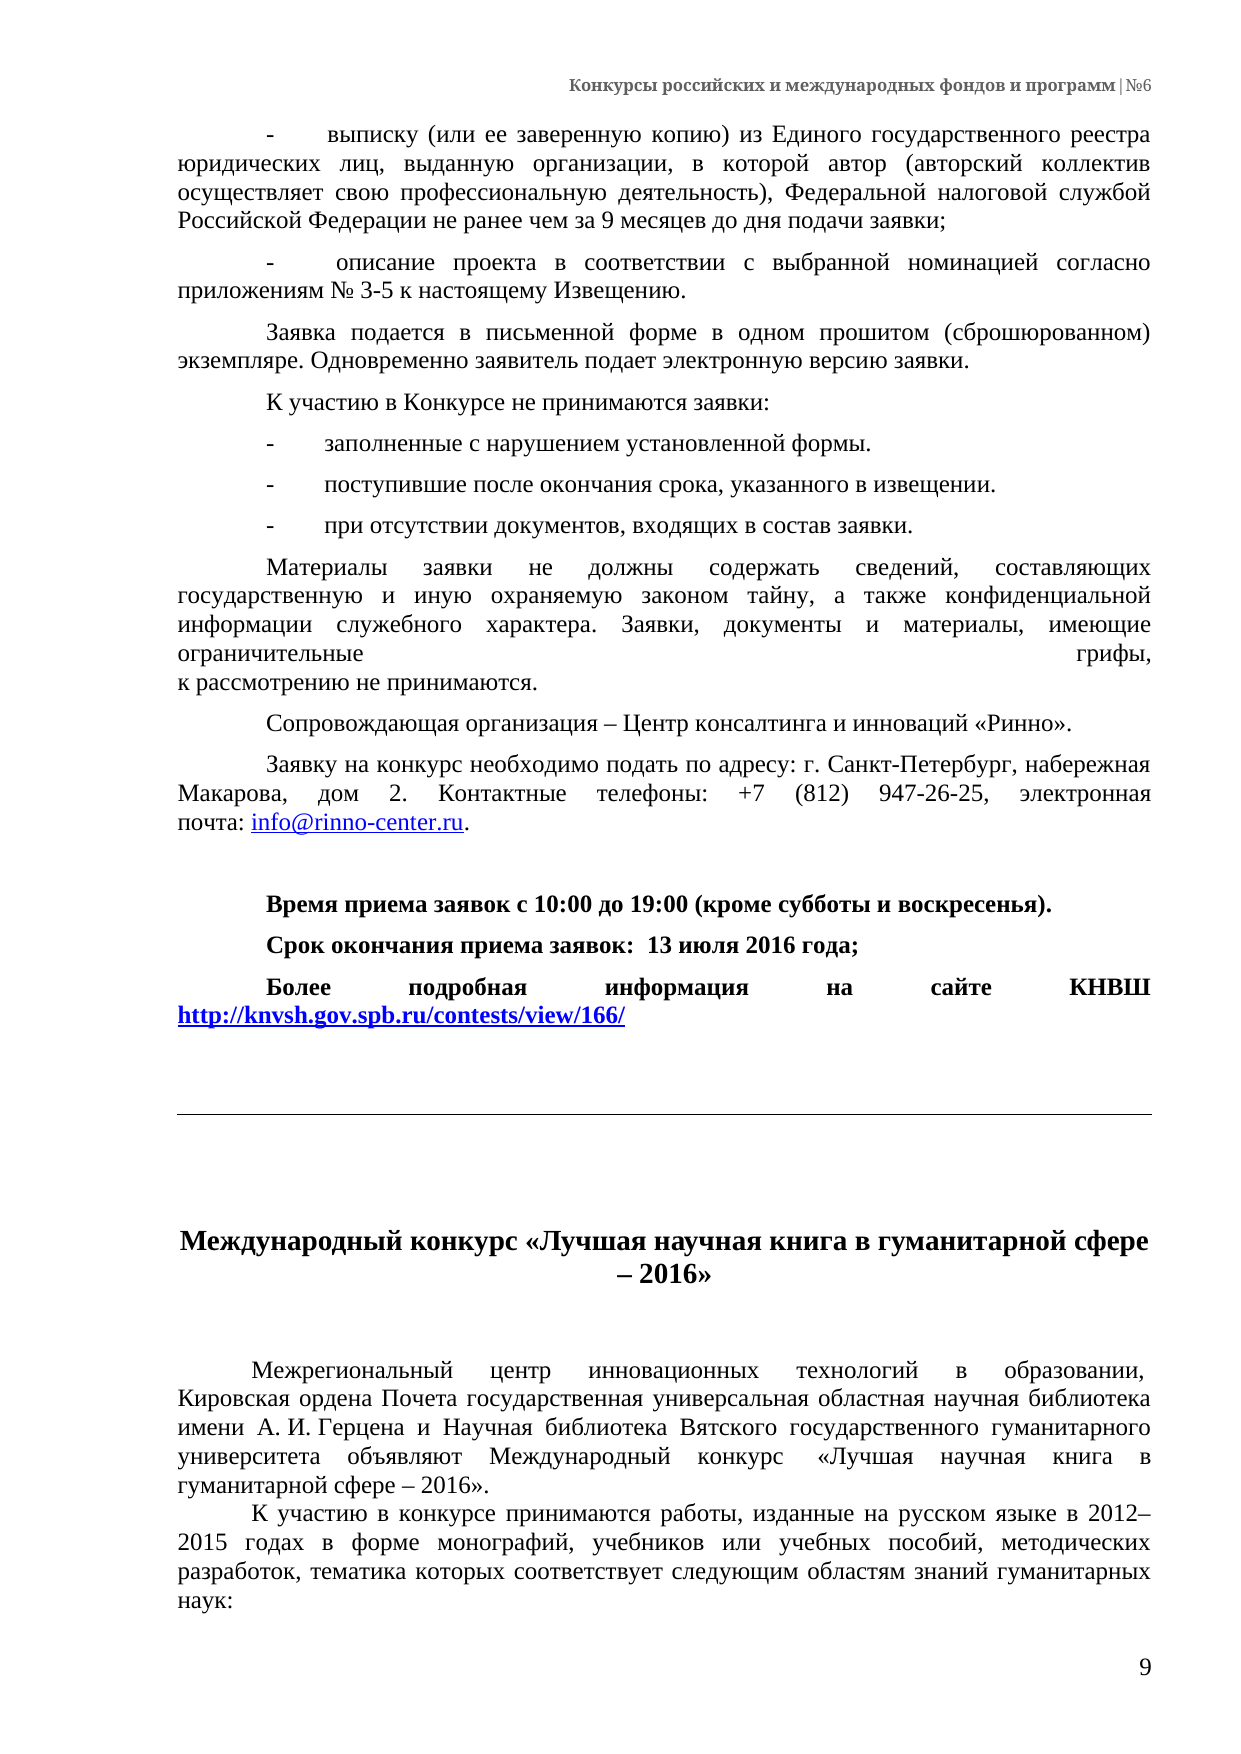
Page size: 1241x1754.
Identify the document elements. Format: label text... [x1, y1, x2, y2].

text Межрегиональный центр инновационных технологий в образовании, Кировская ордена Почета государственная универсальная областная научная библиотека имени А. И. Герцена и Научная библиотека Вятского государственного гуманитарного университета объявляют Международный конкурс «Лучшая научная книга в гуманитарной сфере – 2016». [177, 1355, 1152, 1498]
text - описание проекта в соответствии с выбранной номинацией согласно приложениям № 3-5 к настоящему Извещению. [177, 247, 1152, 304]
text - при отсутствии документов, входящих в состав заявки. [177, 510, 1152, 539]
text Заявку на конкурс необходимо подать по адресу: г. Санкт-Петербург, набережная Макарова, дом 2. Контактные телефоны: +7 (812) 947-26-25, электронная почта: info@rinno-center.ru. [177, 749, 1152, 835]
text Заявка подается в письменной форме в одном прошитом (сброшюрованном) экземпляре. Одновременно заявитель подает электронную версию заявки. [177, 317, 1152, 374]
text Время приема заявок с 10:00 до 19:00 (кроме субботы и воскресенья). [177, 889, 1152, 918]
text Более подробная информация на сайте КНВШ http://knvsh.gov.spb.ru/contests/view/166/ [177, 972, 1152, 1029]
text Срок окончания приема заявок: 13 июля 2016 года; [177, 930, 1152, 959]
text - заполненные с нарушением установленной формы. [177, 428, 1152, 457]
subtitle Международный конкурс «Лучшая научная книга в гуманитарной сфере – 2016» [177, 1223, 1152, 1290]
text Сопровождающая организация – Центр консалтинга и инноваций «Ринно». [177, 708, 1152, 737]
text Материалы заявки не должны содержать сведений, составляющих государственную и иную охраняемую законом тайну, а также конфиденциальной информации служебного характера. Заявки, документы и материалы, имеющие ограничительные грифы, к рассмотрению не принимаются. [177, 552, 1152, 695]
text - поступившие после окончания срока, указанного в извещении. [177, 469, 1152, 498]
text К участию в конкурсе принимаются работы, изданные на русском языке в 2012–2015 годах в форме монографий, учебников или учебных пособий, методических разработок, тематика которых соответствует следующим областям знаний гуманитарных наук: [177, 1498, 1152, 1613]
text - выписку (или ее заверенную копию) из Единого государственного реестра юридических лиц, выданную организации, в которой автор (авторский коллектив осуществляет свою профессиональную деятельность), Федеральной налоговой службой Российской Федерации не ранее чем за 9 месяцев до дня подачи заявки; [177, 119, 1152, 234]
text К участию в Конкурсе не принимаются заявки: [177, 387, 1152, 415]
